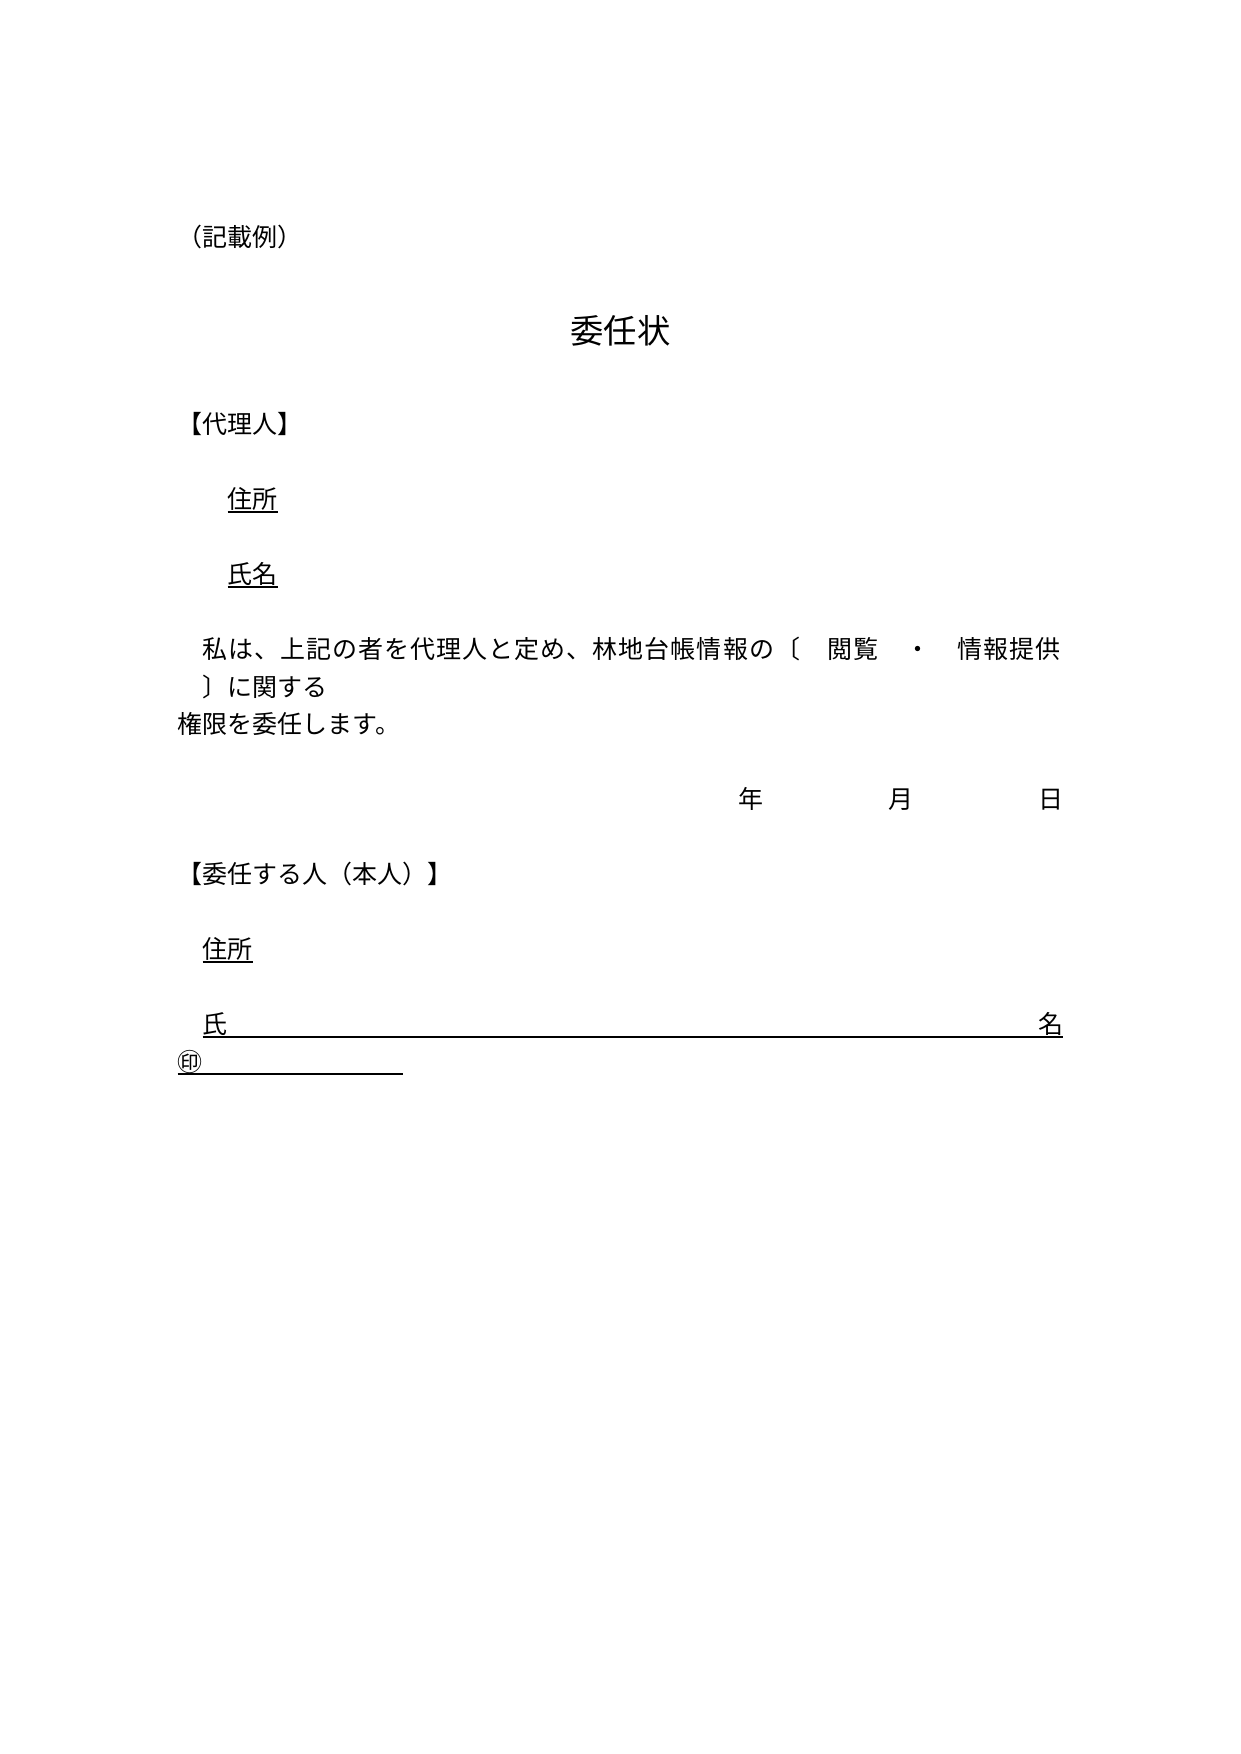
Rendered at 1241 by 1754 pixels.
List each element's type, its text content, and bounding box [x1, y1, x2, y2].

text 氏名 ㊞ [177, 1004, 1063, 1079]
text 権限を委任します。 [177, 704, 1063, 742]
text 私は、上記の者を代理人と定め、林地台帳情報の〔 閲覧 ・ 情報提供 〕に関する [177, 629, 1063, 704]
text 委任状 [177, 292, 1063, 367]
text 【代理人】 [177, 404, 1063, 442]
text 住所 [177, 479, 1063, 517]
text 年 月 日 [177, 779, 1063, 817]
text （記載例） [177, 217, 1063, 254]
text 氏名 [177, 554, 1063, 592]
text 住所 [177, 929, 1063, 967]
text 【委任する人（本人）】 [177, 854, 1063, 892]
